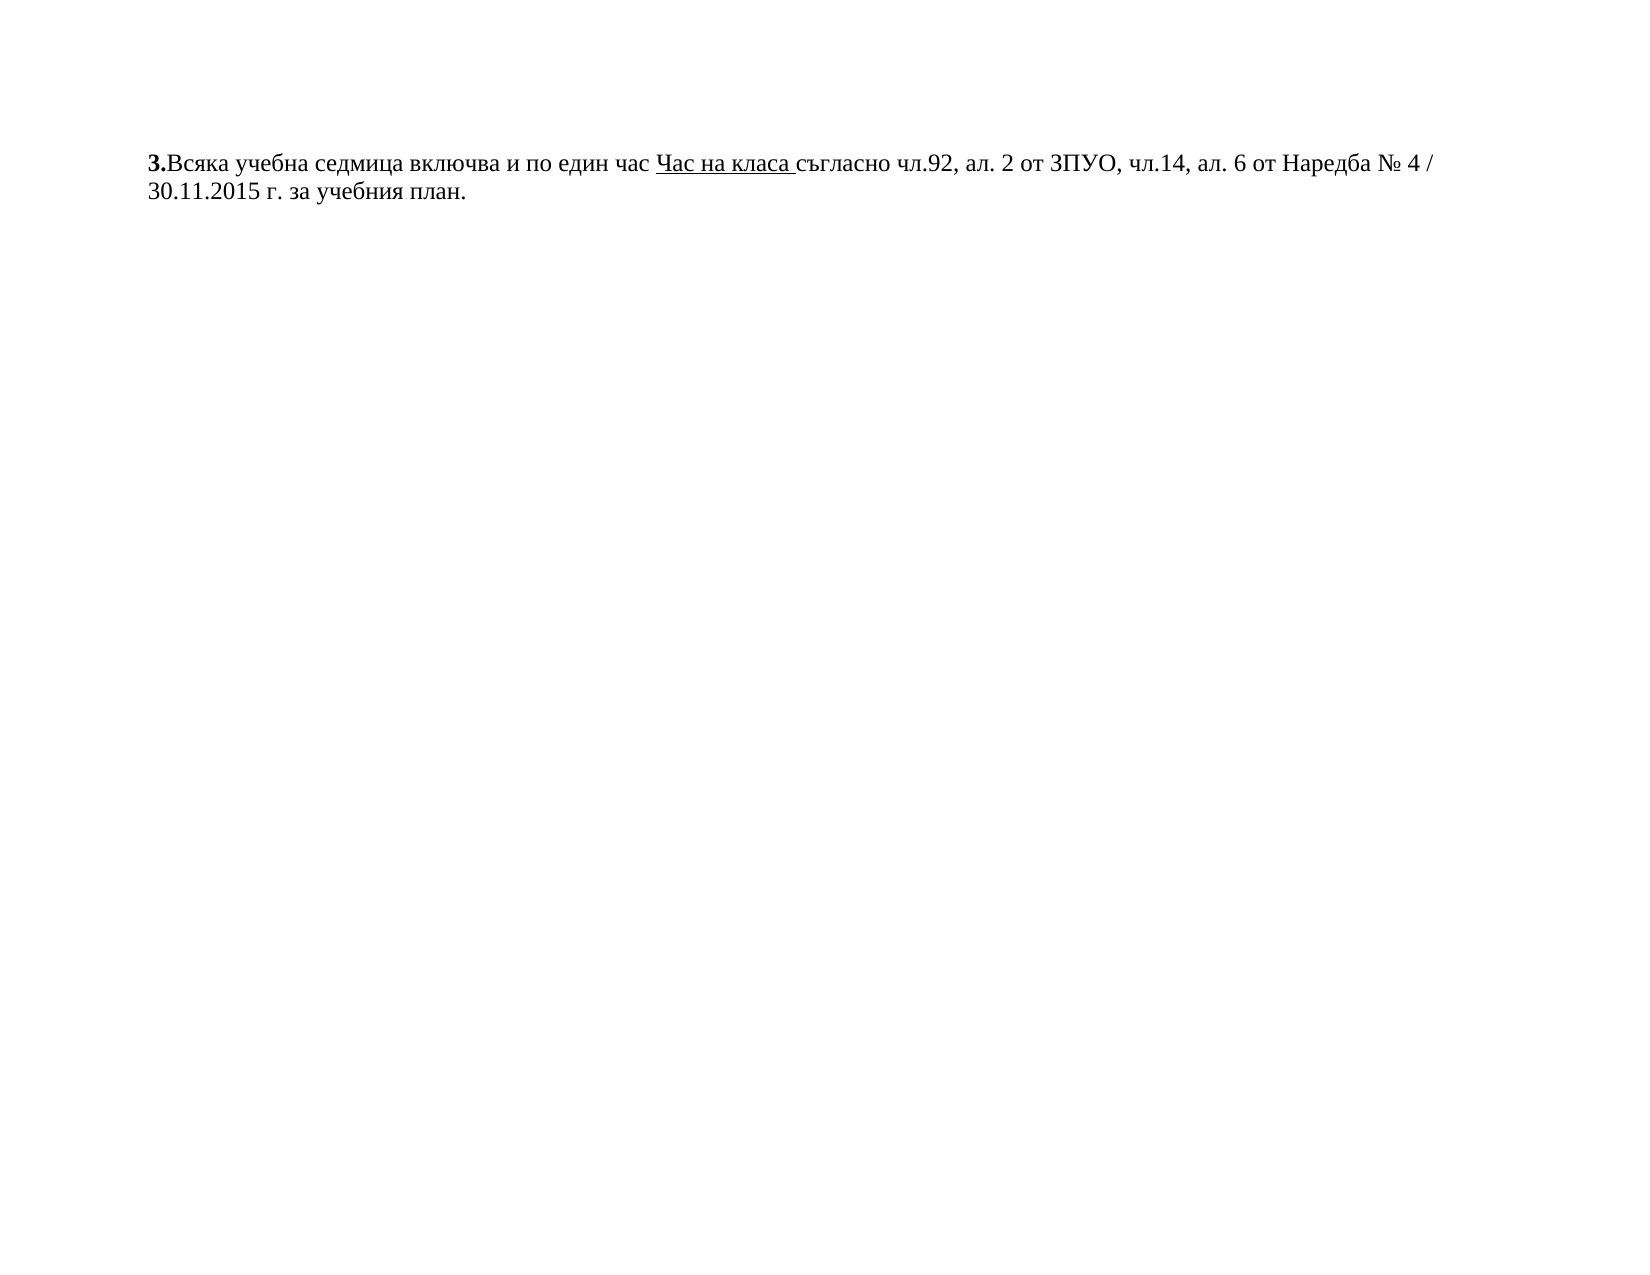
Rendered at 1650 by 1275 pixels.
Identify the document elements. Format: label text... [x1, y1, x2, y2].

text 3.Всяка учебна седмица включва и по един час Час на класа съгласно чл.92, ал. 2 от ЗПУО, чл.14, ал. 6 от Наредба № 4 / 30.11.2015 г. за учебния план. [148, 148, 1502, 205]
